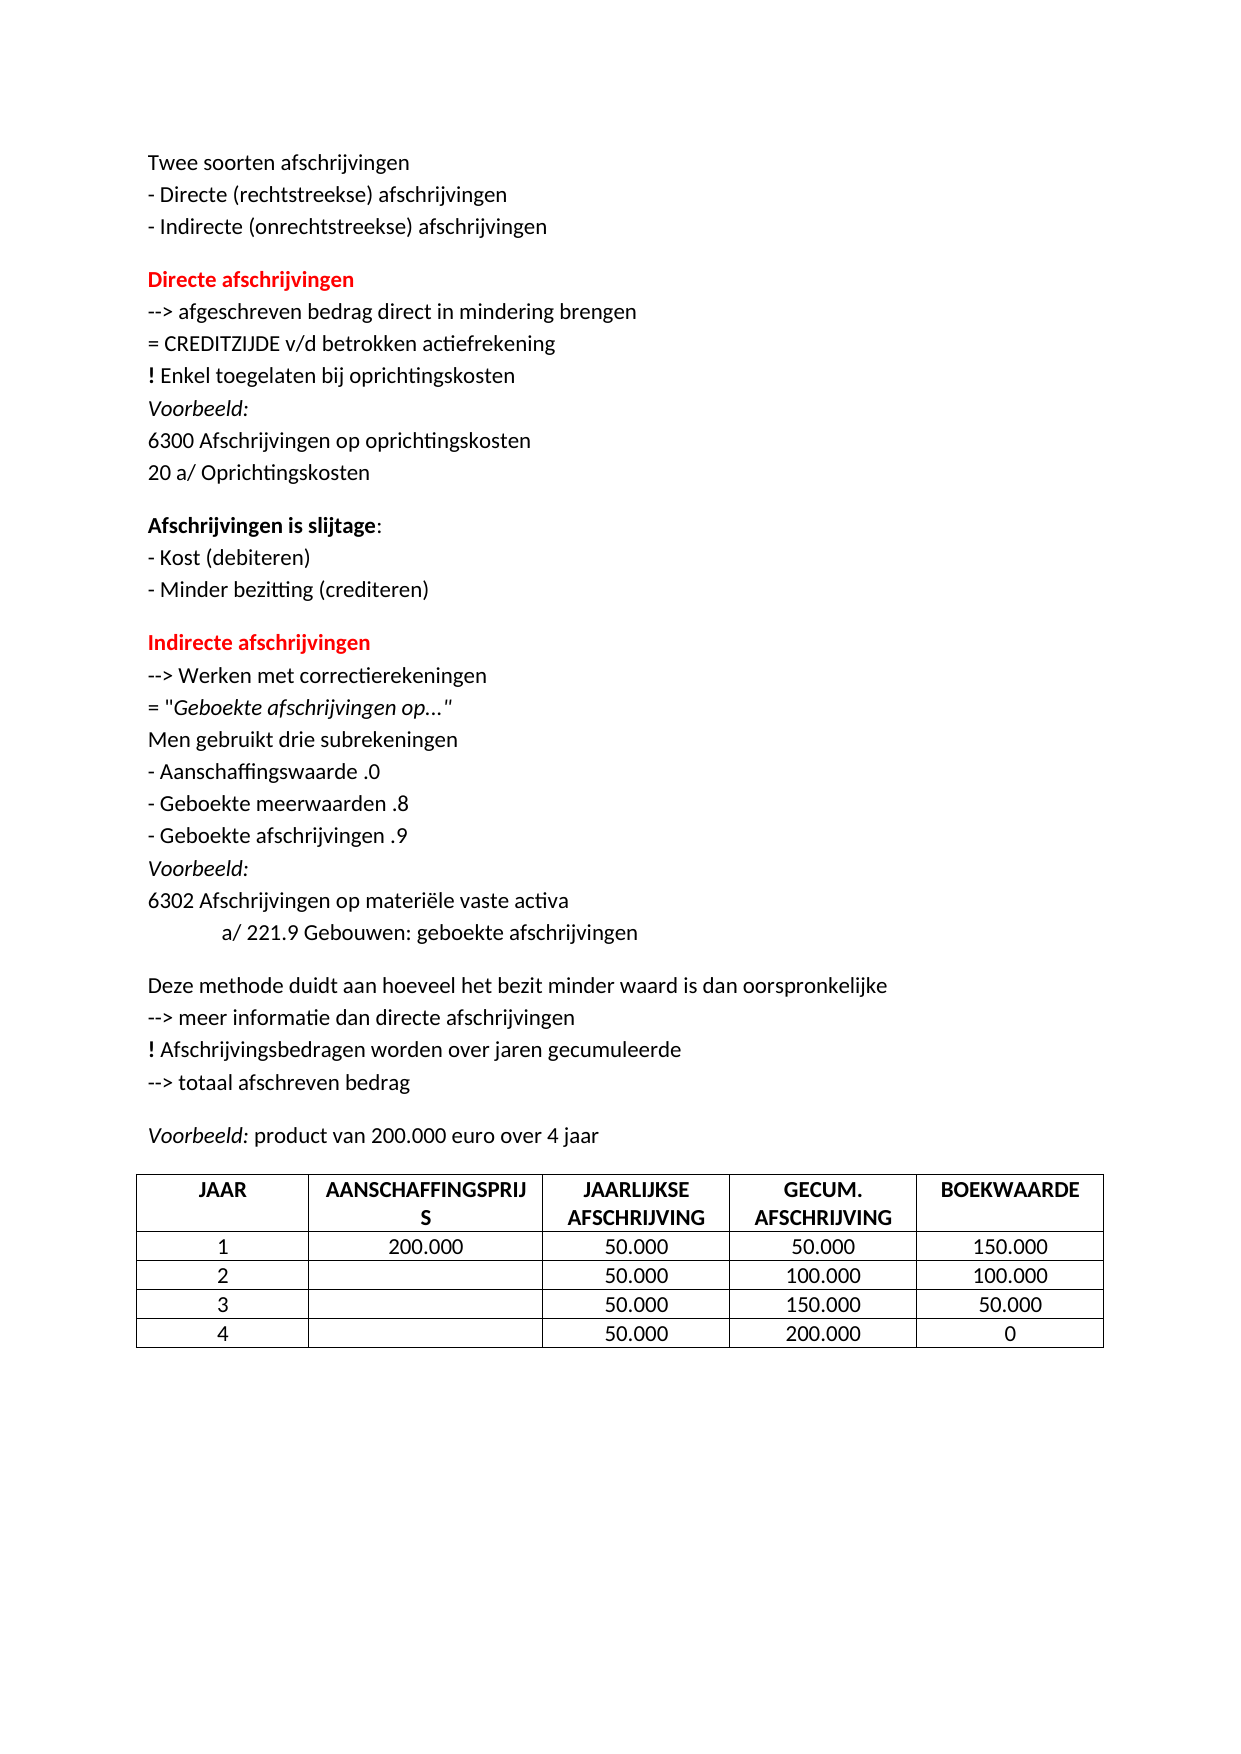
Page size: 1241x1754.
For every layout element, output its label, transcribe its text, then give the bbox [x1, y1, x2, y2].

table_cell 100.000 [730, 1261, 916, 1289]
text Twee soorten afschrijvingen - Directe (rechtstreekse) afschrijvingen - Indirecte (onrechtstreekse) afschrijvingen [148, 148, 1093, 240]
table_cell 50.000 [730, 1232, 916, 1260]
text Directe afschrijvingen --> afgeschreven bedrag direct in mindering brengen = CREDITZIJDE v/d betrokken actiefrekening ! Enkel toegelaten bij oprichtingskosten Voorbeeld: 6300 Afschrijvingen op oprichtingskosten 20 a/ Oprichtingskosten [148, 265, 1093, 486]
text Voorbeeld: product van 200.000 euro over 4 jaar [148, 1121, 1093, 1149]
table_cell 50.000 [543, 1319, 729, 1347]
table_cell 50.000 [543, 1261, 729, 1289]
table_header BOEKWAARDE [917, 1175, 1103, 1231]
table_header GECUM. AFSCHRIJVING [730, 1175, 916, 1231]
table_cell 50.000 [543, 1232, 729, 1260]
table_cell [309, 1319, 542, 1347]
table_cell 100.000 [917, 1261, 1103, 1289]
text Afschrijvingen is slijtage: - Kost (debiteren) - Minder bezitting (crediteren) [148, 511, 1093, 603]
table_cell 4 [137, 1319, 308, 1347]
table_cell 50.000 [917, 1290, 1103, 1318]
table_cell 150.000 [730, 1290, 916, 1318]
table_header AANSCHAFFINGSPRIJS [309, 1175, 542, 1231]
text Deze methode duidt aan hoeveel het bezit minder waard is dan oorspronkelijke --> meer informatie dan directe afschrijvingen ! Afschrijvingsbedragen worden over jaren gecumuleerde --> totaal afschreven bedrag [148, 971, 1093, 1096]
table_header JAAR [137, 1175, 308, 1231]
table_cell 0 [917, 1319, 1103, 1347]
table_cell 1 [137, 1232, 308, 1260]
table_header JAARLIJKSE AFSCHRIJVING [543, 1175, 729, 1231]
table_cell [309, 1261, 542, 1289]
table_cell [309, 1290, 542, 1318]
text Indirecte afschrijvingen --> Werken met correctierekeningen = "Geboekte afschrijvingen op..." Men gebruikt drie subrekeningen - Aanschaffingswaarde .0 - Geboekte meerwaarden .8 - Geboekte afschrijvingen .9 Voorbeeld: 6302 Afschrijvingen op materiële vaste activa a/ 221.9 Gebouwen: geboekte afschrijvingen [148, 628, 1093, 946]
table_cell 2 [137, 1261, 308, 1289]
table_cell 50.000 [543, 1290, 729, 1318]
table_cell 3 [137, 1290, 308, 1318]
table_cell 200.000 [730, 1319, 916, 1347]
table_cell 200.000 [309, 1232, 542, 1260]
table_cell 150.000 [917, 1232, 1103, 1260]
